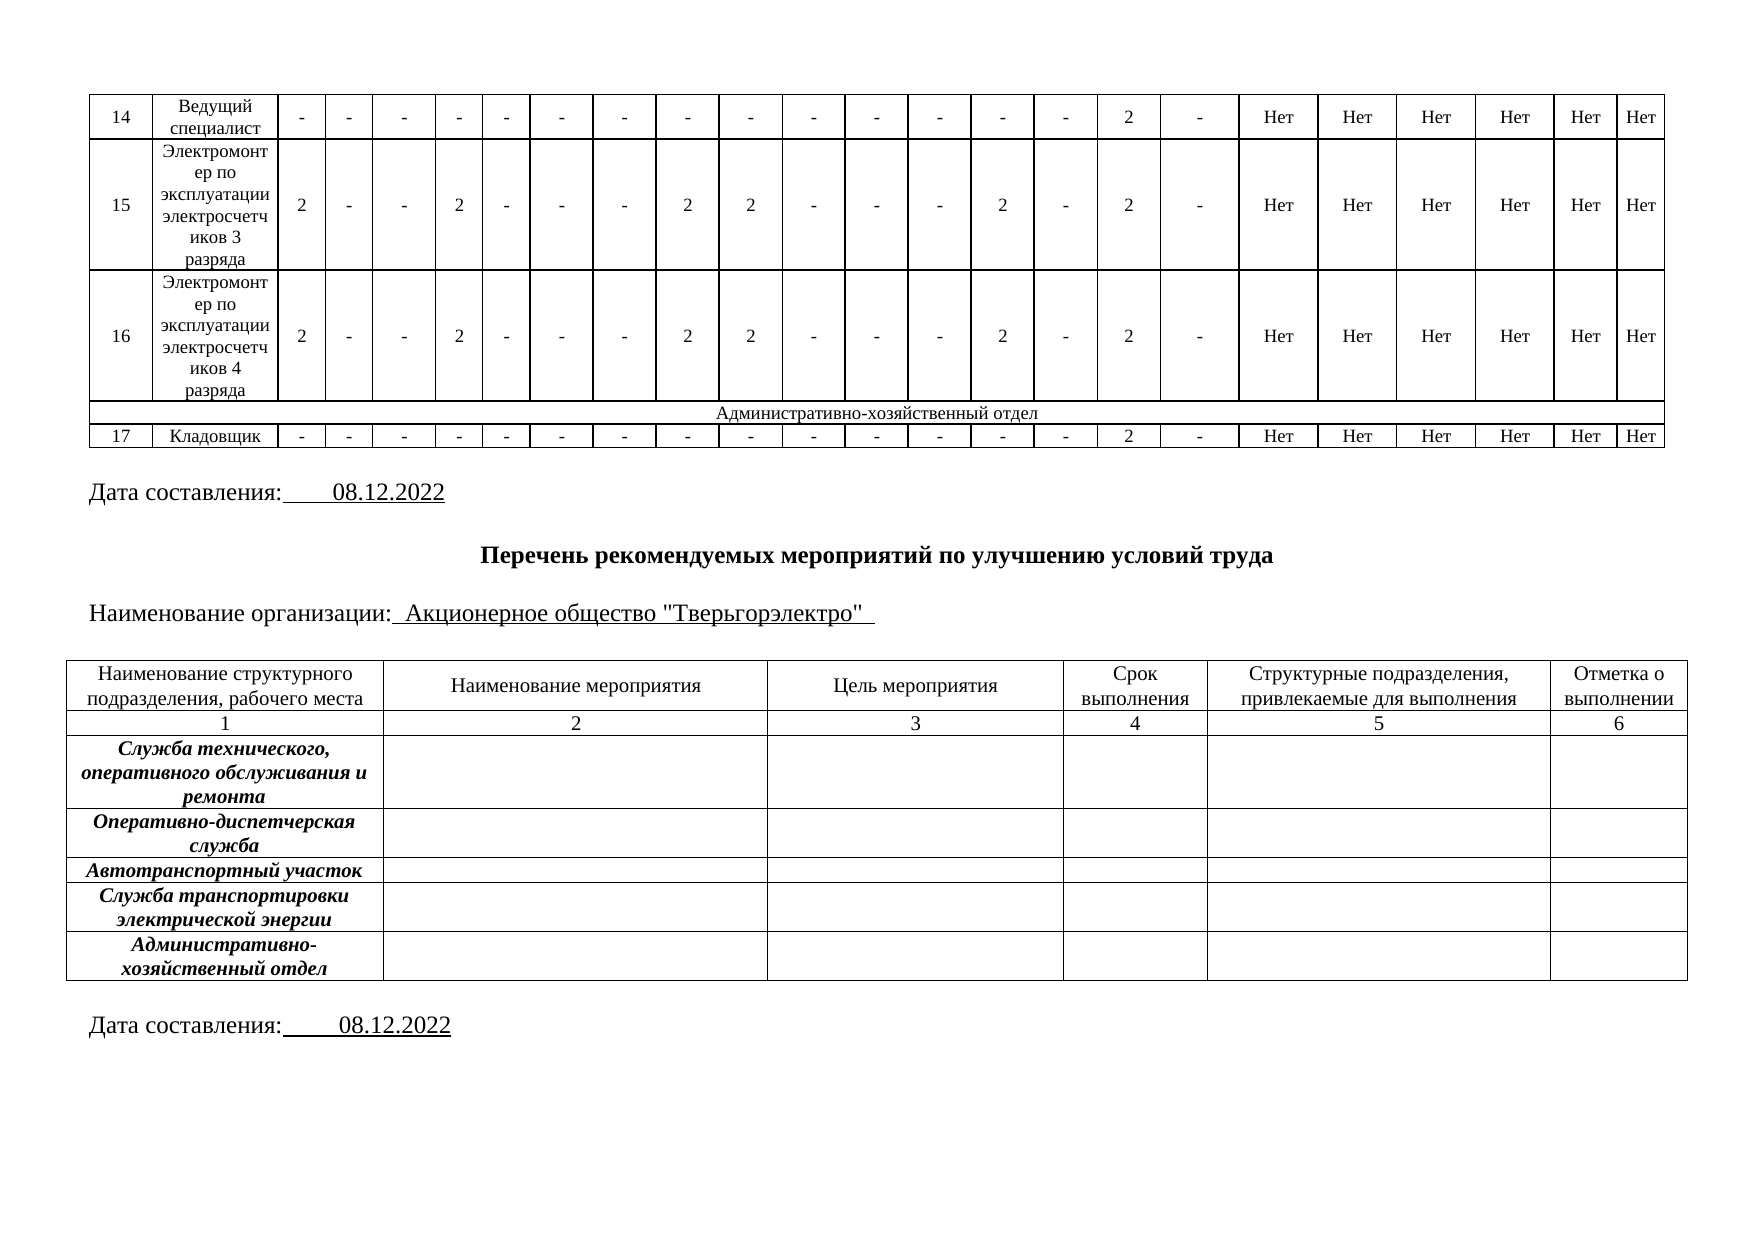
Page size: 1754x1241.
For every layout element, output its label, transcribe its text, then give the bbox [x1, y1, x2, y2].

table_cell [384, 809, 767, 857]
table_cell Нет [1555, 271, 1616, 400]
table_cell Нет [1397, 95, 1475, 138]
table_cell Нет [1397, 425, 1475, 446]
table_cell - [531, 140, 592, 269]
table_cell - [1161, 425, 1238, 446]
table_cell Нет [1240, 271, 1317, 400]
table_cell [1208, 809, 1550, 857]
table_cell - [657, 425, 718, 446]
table_cell 2 [720, 271, 782, 400]
table_cell Электромонтер по эксплуатации электросчетчиков 3 разряда [153, 140, 277, 269]
table_cell [768, 736, 1063, 808]
table_cell 2 [436, 140, 482, 269]
table_cell - [326, 140, 372, 269]
table_cell [1208, 883, 1550, 931]
table_cell Нет [1397, 140, 1475, 269]
table_cell [1064, 809, 1207, 857]
table_header Наименование структурного подразделения, рабочего места [67, 661, 383, 709]
table_cell - [483, 140, 529, 269]
table_header Наименование мероприятия [384, 661, 767, 709]
table_cell [1208, 932, 1550, 980]
table_cell - [594, 425, 655, 446]
table_cell - [594, 140, 655, 269]
table_header Цель мероприятия [768, 661, 1063, 709]
table_cell [384, 932, 767, 980]
table_cell 2 [720, 140, 782, 269]
table_cell 2 [384, 711, 767, 734]
table_cell 16 [90, 271, 152, 400]
text Дата составления: 08.12.2022 [89, 1010, 1665, 1039]
table_cell 2 [1098, 95, 1160, 138]
table_cell - [720, 95, 782, 138]
table_cell [1551, 883, 1687, 931]
table_cell 4 [1064, 711, 1207, 734]
text Дата составления: 08.12.2022 [89, 477, 1665, 506]
table_cell - [373, 95, 435, 138]
table_cell - [326, 271, 372, 400]
table_cell - [436, 425, 482, 446]
table_cell - [1035, 140, 1097, 269]
table_cell Нет [1240, 95, 1317, 138]
table_cell 15 [90, 140, 152, 269]
table_cell 2 [972, 140, 1033, 269]
table_cell [1551, 858, 1687, 882]
table_cell Ведущий специалист [153, 95, 277, 138]
table_cell Нет [1555, 95, 1616, 138]
text Перечень рекомендуемых мероприятий по улучшению условий труда [89, 541, 1665, 569]
table_cell - [531, 425, 592, 446]
table_cell 2 [657, 271, 718, 400]
table_cell Нет [1476, 140, 1553, 269]
table_cell 2 [972, 271, 1033, 400]
table_cell - [783, 140, 844, 269]
table_cell - [279, 95, 325, 138]
table_cell - [594, 271, 655, 400]
table_cell Нет [1476, 271, 1553, 400]
table_cell - [846, 425, 907, 446]
table_cell 2 [1098, 271, 1160, 400]
table_cell Нет [1618, 425, 1664, 446]
table_cell - [483, 425, 529, 446]
table_cell Служба технического, оперативного обслуживания и ремонта [67, 736, 383, 808]
table_cell - [909, 95, 970, 138]
table_cell - [279, 425, 325, 446]
table_cell [1551, 932, 1687, 980]
table_cell - [483, 95, 529, 138]
table_cell 2 [279, 271, 325, 400]
table_cell - [531, 271, 592, 400]
table_cell Служба транспортировки электрической энергии [67, 883, 383, 931]
table_cell [1208, 858, 1550, 882]
table_cell Административно-хозяйственный отдел [90, 402, 1664, 423]
table_cell 2 [279, 140, 325, 269]
table_cell 14 [90, 95, 152, 138]
table_cell 6 [1551, 711, 1687, 734]
table_cell Нет [1319, 271, 1396, 400]
table_cell - [720, 425, 782, 446]
table_cell 5 [1208, 711, 1550, 734]
table_cell Нет [1319, 425, 1396, 446]
table_cell [1064, 736, 1207, 808]
table_cell 2 [1098, 140, 1160, 269]
table_cell Нет [1555, 425, 1616, 446]
table_cell Нет [1618, 95, 1664, 138]
table_cell [768, 883, 1063, 931]
table_cell - [783, 425, 844, 446]
table_cell - [594, 95, 655, 138]
table_cell [1064, 932, 1207, 980]
table_cell [768, 858, 1063, 882]
table_cell [768, 932, 1063, 980]
table_cell Нет [1319, 140, 1396, 269]
table_cell Кладовщик [153, 425, 277, 446]
table_cell - [909, 425, 970, 446]
table_cell Нет [1476, 425, 1553, 446]
table_cell - [1161, 271, 1238, 400]
table_cell Электромонтер по эксплуатации электросчетчиков 4 разряда [153, 271, 277, 400]
table_cell - [909, 140, 970, 269]
table_cell 3 [768, 711, 1063, 734]
table_cell - [436, 95, 482, 138]
table_cell - [1035, 271, 1097, 400]
table_cell [1551, 736, 1687, 808]
table_cell 17 [90, 425, 152, 446]
table_cell Нет [1240, 425, 1317, 446]
table_cell - [909, 271, 970, 400]
table_cell - [1035, 425, 1097, 446]
table_cell Нет [1476, 95, 1553, 138]
table_cell - [657, 95, 718, 138]
table_cell Нет [1397, 271, 1475, 400]
table_cell - [783, 95, 844, 138]
table_cell - [483, 271, 529, 400]
table_cell [1064, 883, 1207, 931]
table_cell - [1161, 95, 1238, 138]
table_cell - [846, 271, 907, 400]
table_cell Нет [1555, 140, 1616, 269]
table_cell - [1161, 140, 1238, 269]
table_cell 2 [436, 271, 482, 400]
table_cell [1551, 809, 1687, 857]
table_cell [384, 736, 767, 808]
table_cell [768, 809, 1063, 857]
table_cell Нет [1618, 140, 1664, 269]
table_cell - [326, 425, 372, 446]
table_cell 2 [1098, 425, 1160, 446]
table_cell - [373, 425, 435, 446]
table_cell Нет [1240, 140, 1317, 269]
table_cell [1064, 858, 1207, 882]
table_cell - [783, 271, 844, 400]
table_cell Административно-хозяйственный отдел [67, 932, 383, 980]
table_cell - [972, 425, 1033, 446]
table_cell - [531, 95, 592, 138]
table_cell - [846, 140, 907, 269]
table_header Структурные подразделения, привлекаемые для выполнения [1208, 661, 1550, 709]
table_cell - [1035, 95, 1097, 138]
table_cell 2 [657, 140, 718, 269]
table_cell [384, 883, 767, 931]
table_cell [384, 858, 767, 882]
table_cell Оперативно-диспетчерская служба [67, 809, 383, 857]
table_cell Нет [1618, 271, 1664, 400]
table_cell - [326, 95, 372, 138]
table_cell [1208, 736, 1550, 808]
table_cell Нет [1319, 95, 1396, 138]
table_cell - [972, 95, 1033, 138]
table_cell - [373, 140, 435, 269]
table_cell - [846, 95, 907, 138]
text Наименование организации: Акционерное общество "Тверьгорэлектро" [89, 598, 1665, 627]
table_header Срок выполнения [1064, 661, 1207, 709]
table_header Отметка о выполнении [1551, 661, 1687, 709]
table_cell Автотранспортный участок [67, 858, 383, 882]
table_cell - [373, 271, 435, 400]
table_cell 1 [67, 711, 383, 734]
